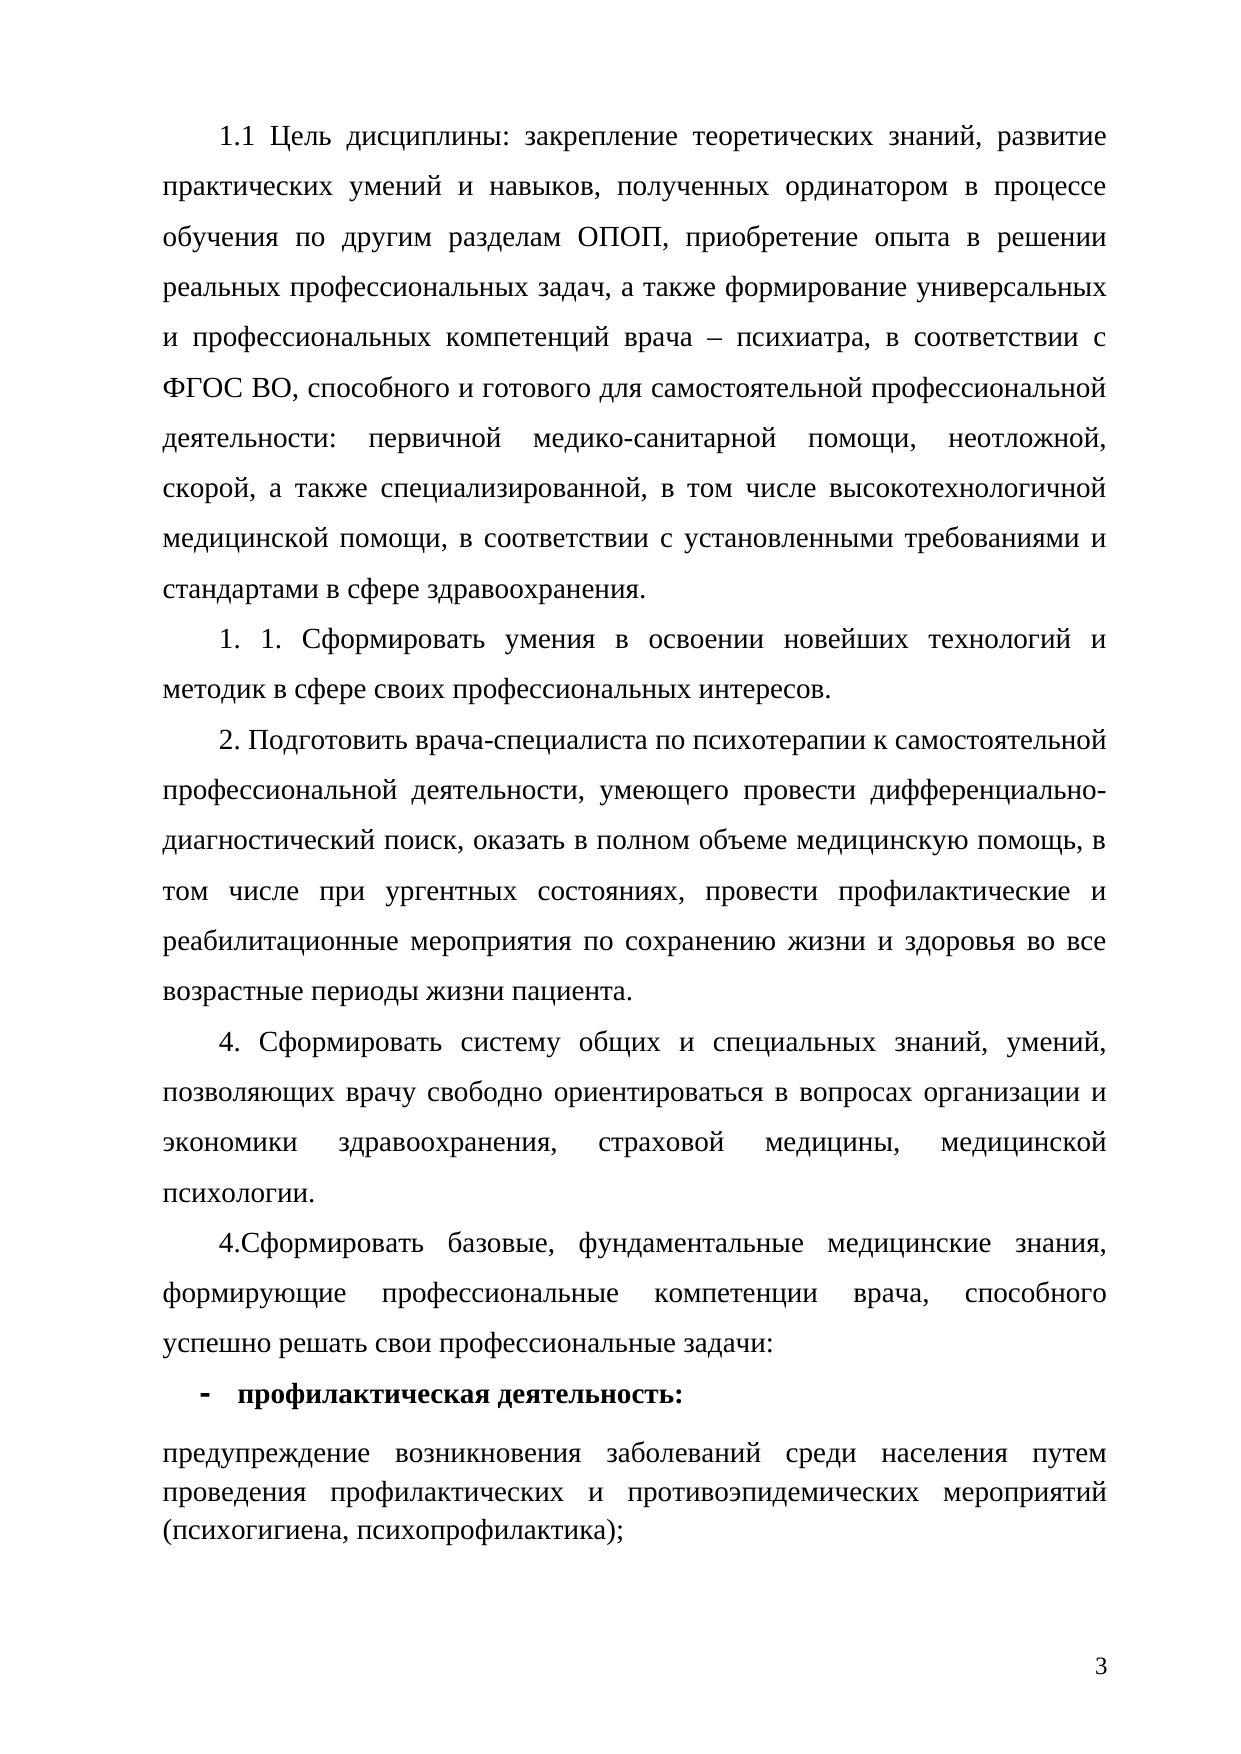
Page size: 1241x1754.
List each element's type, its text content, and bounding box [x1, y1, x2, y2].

text 2. Подготовить врача-специалиста по психотерапии к самостоятельной профессиональной деятельности, умеющего провести дифференциально-диагностический поиск, оказать в полном объеме медицинскую помощь, в том числе при ургентных состояниях, провести профилактические и реабилитационные мероприятия по сохранению жизни и здоровья во все возрастные периоды жизни пациента. [162, 722, 1107, 1007]
text 1. 1. Сформировать умения в освоении новейших технологий и методик в сфере своих профессиональных интересов. [162, 621, 1107, 705]
text 4.Сформировать базовые, фундаментальные медицинские знания, формирующие профессиональные компетенции врача, способного успешно решать свои профессиональные задачи: [162, 1225, 1107, 1359]
text 4. Сформировать систему общих и специальных знаний, умений, позволяющих врачу свободно ориентироваться в вопросах организации и экономики здравоохранения, страховой медицины, медицинской психологии. [162, 1024, 1107, 1208]
list профилактическая деятельность: [200, 1376, 1107, 1409]
text 1.1 Цель дисциплины: закрепление теоретических знаний, развитие практических умений и навыков, полученных ординатором в процессе обучения по другим разделам ОПОП, приобретение опыта в решении реальных профессиональных задач, а также формирование универсальных и профессиональных компетенций врача – психиатра, в соответствии с ФГОС ВО, способного и готового для самостоятельной профессиональной деятельности: первичной медико-санитарной помощи, неотложной, скорой, а также специализированной, в том числе высокотехнологичной медицинской помощи, в соответствии с установленными требованиями и стандартами в сфере здравоохранения. [162, 118, 1107, 604]
text предупреждение возникновения заболеваний среди населения путем проведения профилактических и противоэпидемических мероприятий (психогигиена, психопрофилактика); [162, 1435, 1107, 1546]
